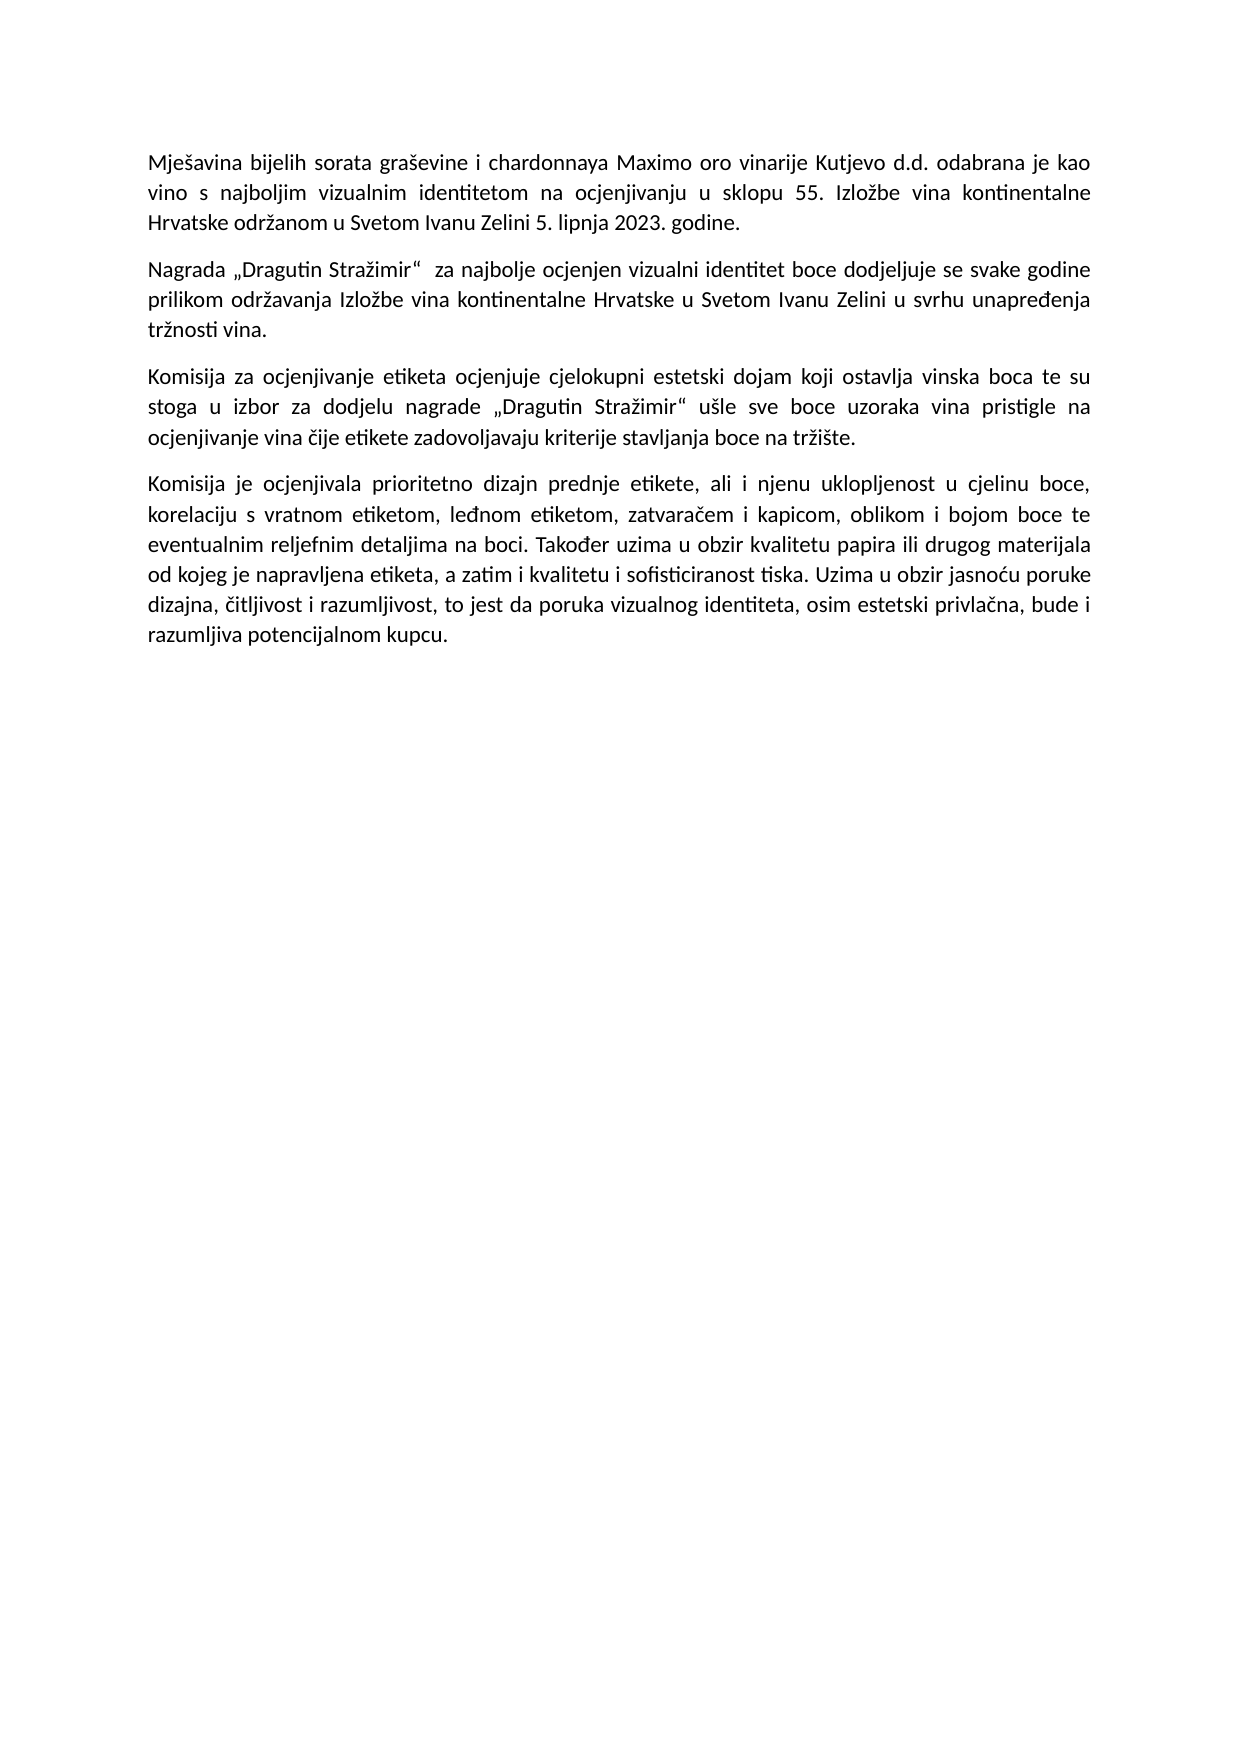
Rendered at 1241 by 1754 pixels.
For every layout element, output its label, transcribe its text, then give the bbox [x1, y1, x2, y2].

text Komisija je ocjenjivala prioritetno dizajn prednje etikete, ali i njenu uklopljenost u cjelinu boce, korelaciju s vratnom etiketom, leđnom etiketom, zatvaračem i kapicom, oblikom i bojom boce te eventualnim reljefnim detaljima na boci. Također uzima u obzir kvalitetu papira ili drugog materijala od kojeg je napravljena etiketa, a zatim i kvalitetu i sofisticiranost tiska. Uzima u obzir jasnoću poruke dizajna, čitljivost i razumljivost, to jest da poruka vizualnog identiteta, osim estetski privlačna, bude i razumljiva potencijalnom kupcu. [148, 469, 1093, 648]
text Mješavina bijelih sorata graševine i chardonnaya Maximo oro vinarije Kutjevo d.d. odabrana je kao vino s najboljim vizualnim identitetom na ocjenjivanju u sklopu 55. Izložbe vina kontinentalne Hrvatske održanom u Svetom Ivanu Zelini 5. lipnja 2023. godine. [148, 148, 1093, 236]
text Nagrada „Dragutin Stražimir“ za najbolje ocjenjen vizualni identitet boce dodjeljuje se svake godine prilikom održavanja Izložbe vina kontinentalne Hrvatske u Svetom Ivanu Zelini u svrhu unapređenja tržnosti vina. [148, 255, 1093, 343]
text Komisija za ocjenjivanje etiketa ocjenjuje cjelokupni estetski dojam koji ostavlja vinska boca te su stoga u izbor za dodjelu nagrade „Dragutin Stražimir“ ušle sve boce uzoraka vina pristigle na ocjenjivanje vina čije etikete zadovoljavaju kriterije stavljanja boce na tržište. [148, 362, 1093, 451]
